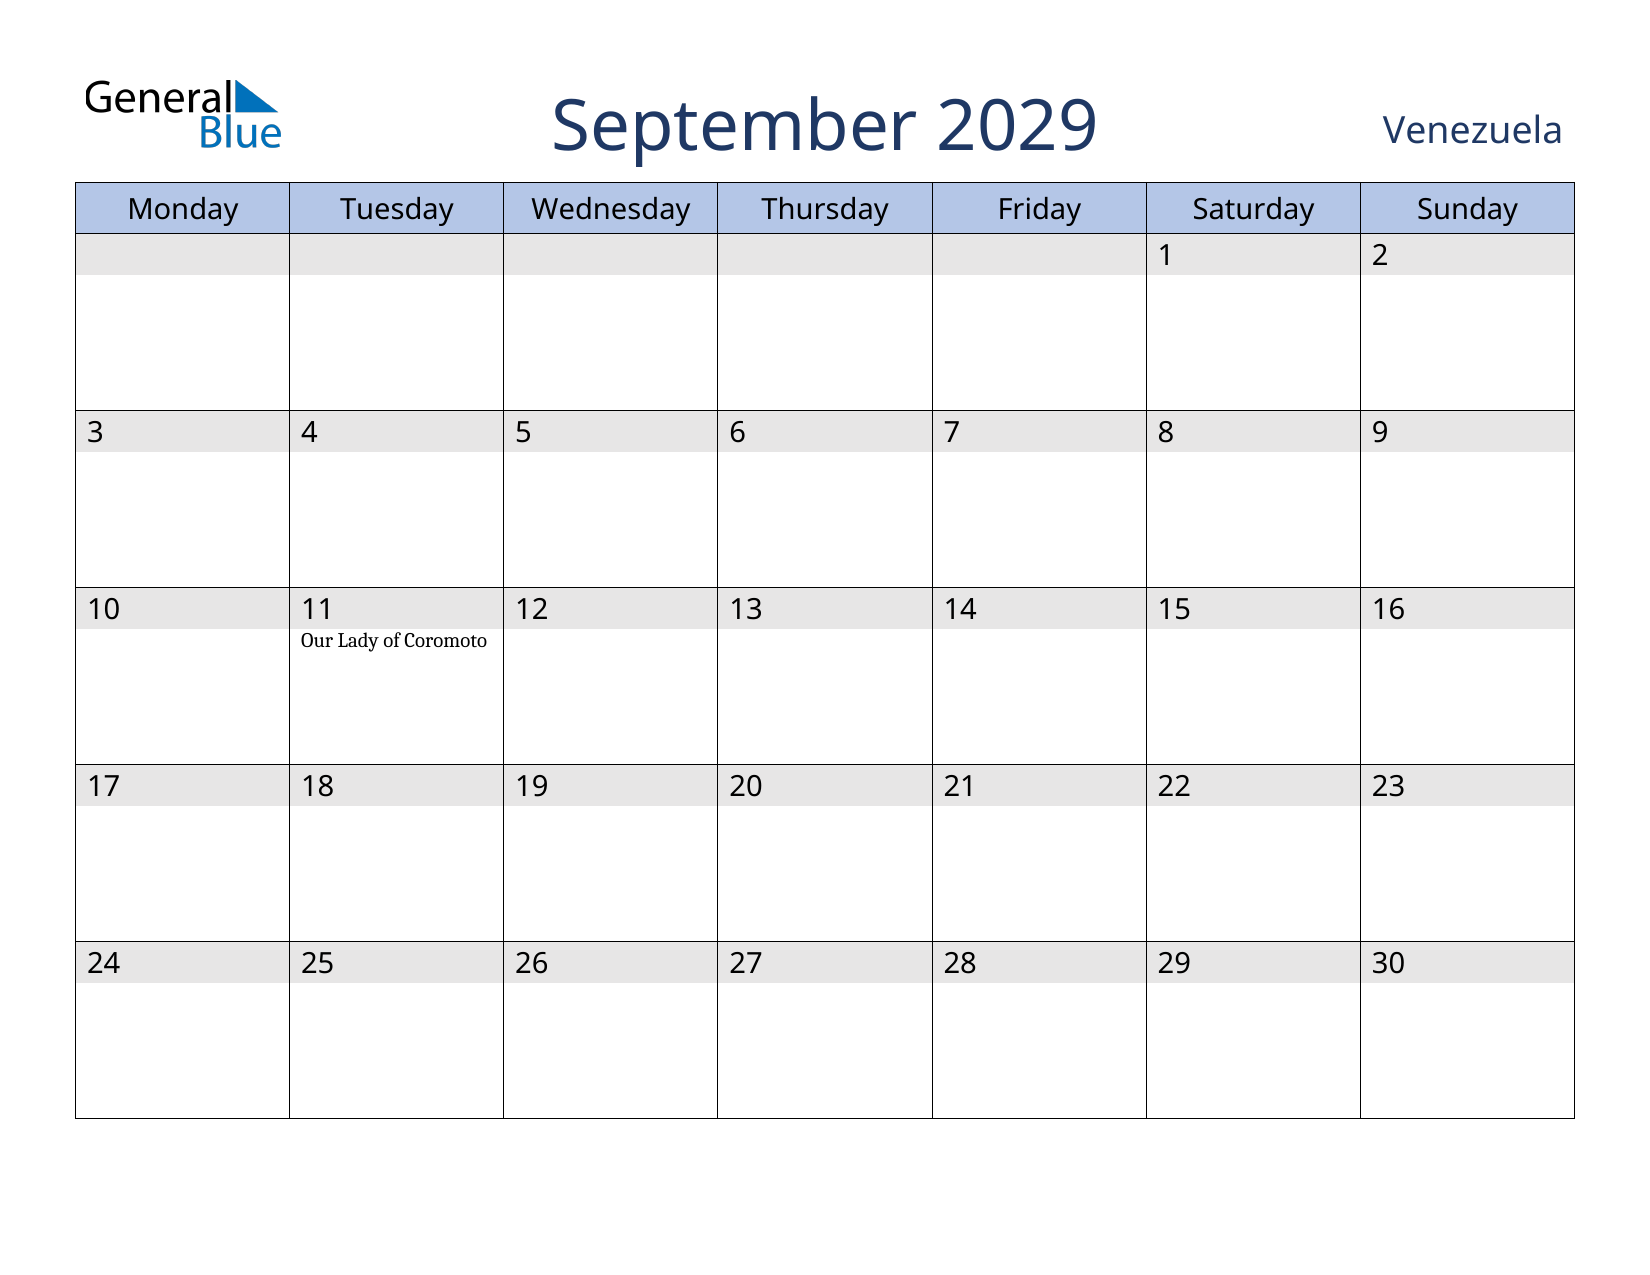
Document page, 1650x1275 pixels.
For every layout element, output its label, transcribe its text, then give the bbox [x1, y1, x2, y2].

table_cell [504, 275, 717, 410]
table_cell [1147, 983, 1360, 1118]
table_cell [504, 806, 717, 941]
table_cell [718, 275, 932, 410]
table_cell [504, 452, 717, 587]
table_header [76, 75, 503, 182]
table_cell 16 [1361, 588, 1574, 629]
table_cell Thursday [718, 183, 932, 233]
table_cell [933, 629, 1146, 764]
table_cell [290, 234, 503, 275]
table_cell [504, 629, 717, 764]
table_cell 21 [933, 765, 1146, 806]
table_header September 2029 [504, 75, 1146, 182]
table_cell 22 [1147, 765, 1360, 806]
table_cell 30 [1361, 942, 1574, 983]
table_cell [1361, 983, 1574, 1118]
table_cell 23 [1361, 765, 1574, 806]
table_cell Tuesday [290, 183, 503, 233]
table_cell Friday [933, 183, 1146, 233]
table_cell [76, 234, 289, 275]
table_cell [290, 452, 503, 587]
table_cell [290, 983, 503, 1118]
table_cell Our Lady of Coromoto [290, 629, 503, 764]
table_cell 28 [933, 942, 1146, 983]
table_cell 5 [504, 411, 717, 452]
table_cell [718, 452, 932, 587]
table_cell 1 [1147, 234, 1360, 275]
table_cell [290, 275, 503, 410]
table_cell [718, 234, 932, 275]
table_cell 9 [1361, 411, 1574, 452]
table_cell 12 [504, 588, 717, 629]
table_cell 29 [1147, 942, 1360, 983]
table_cell 20 [718, 765, 932, 806]
table_cell 15 [1147, 588, 1360, 629]
table_cell [718, 983, 932, 1118]
table_cell [504, 983, 717, 1118]
table_cell [1361, 806, 1574, 941]
table_cell Saturday [1147, 183, 1360, 233]
table_cell [76, 983, 289, 1118]
table_cell [933, 275, 1146, 410]
table_cell [76, 275, 289, 410]
table_cell [1147, 275, 1360, 410]
table_cell 14 [933, 588, 1146, 629]
table_cell [933, 983, 1146, 1118]
table_cell 8 [1147, 411, 1360, 452]
table_cell [1361, 275, 1574, 410]
table_cell 10 [76, 588, 289, 629]
table_cell [76, 629, 289, 764]
table_cell Sunday [1361, 183, 1574, 233]
table_cell 25 [290, 942, 503, 983]
table_cell 3 [76, 411, 289, 452]
table_cell [76, 806, 289, 941]
table_cell [1147, 629, 1360, 764]
table_cell 26 [504, 942, 717, 983]
table_cell 18 [290, 765, 503, 806]
table_cell 13 [718, 588, 932, 629]
table_cell 6 [718, 411, 932, 452]
table_header Venezuela [1146, 75, 1574, 182]
picture [86, 80, 281, 148]
table_cell 17 [76, 765, 289, 806]
table_cell 24 [76, 942, 289, 983]
table_cell [1147, 452, 1360, 587]
table_cell 27 [718, 942, 932, 983]
table_cell [1361, 629, 1574, 764]
table_cell 7 [933, 411, 1146, 452]
table_cell [718, 806, 932, 941]
table_cell [504, 234, 717, 275]
table_cell 19 [504, 765, 717, 806]
table_cell [933, 452, 1146, 587]
table_cell [933, 234, 1146, 275]
table_cell Monday [76, 183, 289, 233]
table_cell [76, 452, 289, 587]
table_cell [1361, 452, 1574, 587]
table_cell 11 [290, 588, 503, 629]
table_cell [718, 629, 932, 764]
table_cell [1147, 806, 1360, 941]
table_cell 4 [290, 411, 503, 452]
table_cell Wednesday [504, 183, 717, 233]
table_cell [290, 806, 503, 941]
table_cell 2 [1361, 234, 1574, 275]
table_cell [933, 806, 1146, 941]
